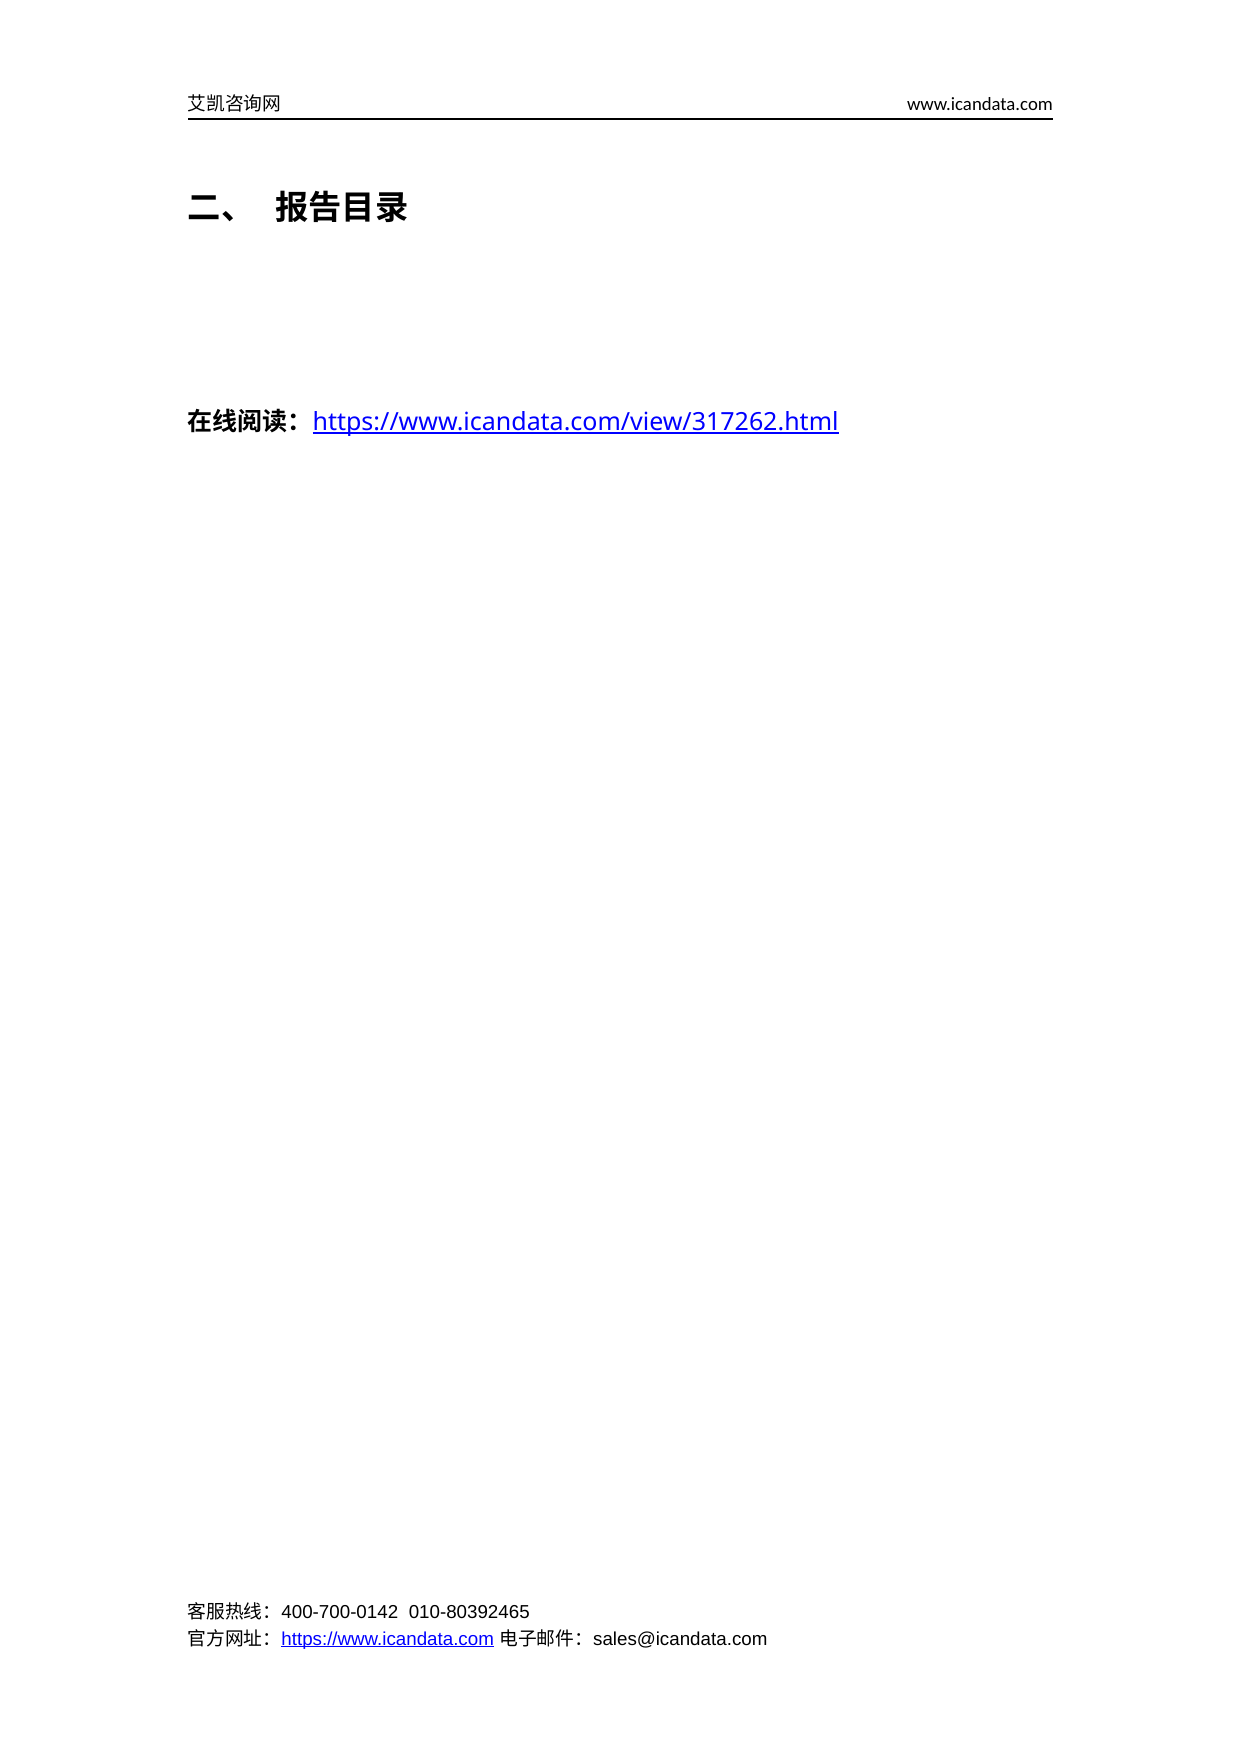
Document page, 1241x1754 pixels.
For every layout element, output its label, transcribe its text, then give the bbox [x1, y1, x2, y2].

subtitle 报告目录 [187, 172, 1053, 237]
text 在线阅读：https://www.icandata.com/view/317262.html [187, 387, 1053, 452]
